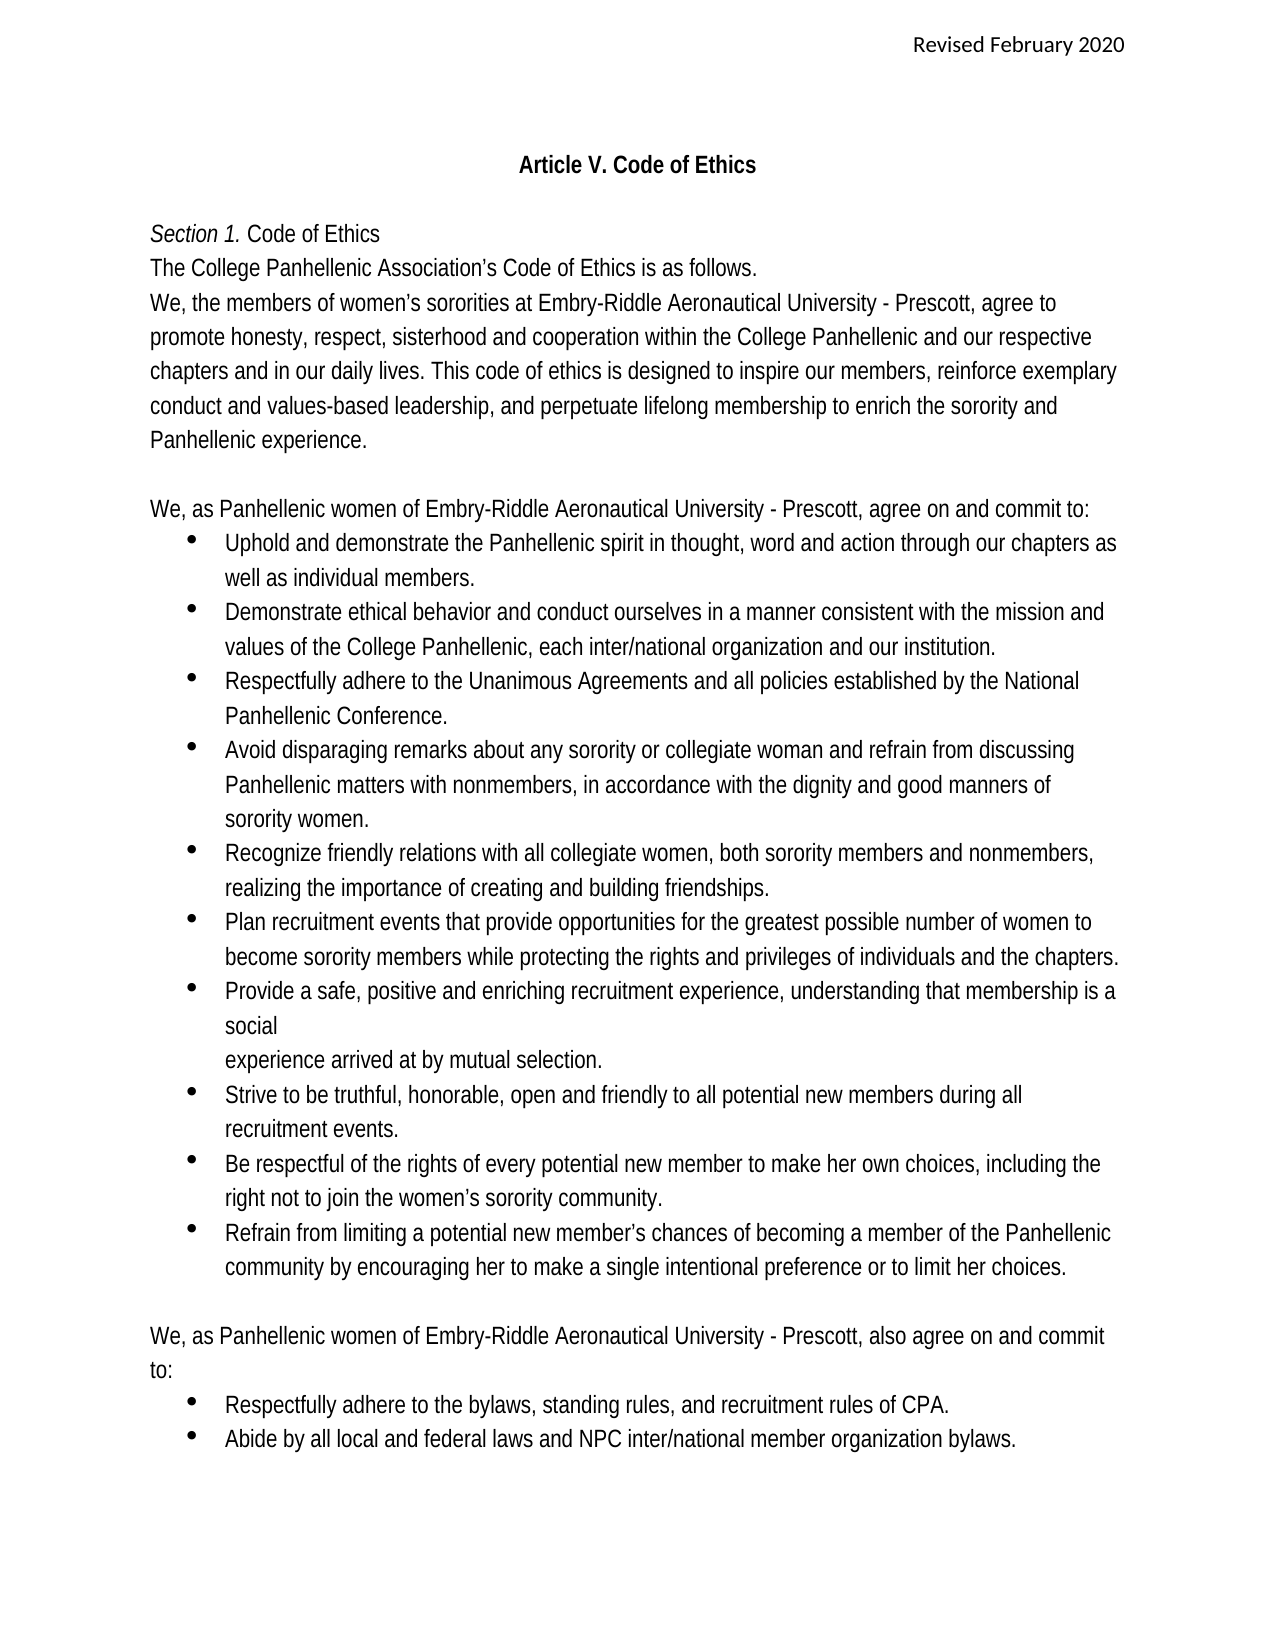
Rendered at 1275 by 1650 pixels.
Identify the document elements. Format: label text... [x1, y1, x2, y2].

list Uphold and demonstrate the Panhellenic spirit in thought, word and action through our chapters as well as individual members. [187, 528, 1125, 591]
list Plan recruitment events that provide opportunities for the greatest possible number of women to become sorority members while protecting the rights and privileges of individuals and the chapters. [187, 907, 1125, 971]
list Refrain from limiting a potential new member’s chances of becoming a member of the Panhellenic community by encouraging her to make a single intentional preference or to limit her choices. [187, 1217, 1125, 1281]
text We, the members of women’s sororities at Embry-Riddle Aeronautical University - Prescott, agree to promote honesty, respect, sisterhood and cooperation within the College Panhellenic and our respective chapters and in our daily lives. This code of ethics is designed to inspire our members, reinforce exemplary conduct and values-based leadership, and perpetuate lifelong membership to enrich the sorority and Panhellenic experience. [150, 287, 1125, 454]
list Respectfully adhere to the bylaws, standing rules, and recruitment rules of CPA. [187, 1389, 1125, 1418]
text We, as Panhellenic women of Embry-Riddle Aeronautical University - Prescott, agree on and commit to: [150, 494, 1125, 522]
text Section 1. Code of Ethics [150, 219, 1125, 247]
text We, as Panhellenic women of Embry-Riddle Aeronautical University - Prescott, also agree on and commit to: [150, 1321, 1125, 1384]
list Provide a safe, positive and enriching recruitment experience, understanding that membership is a social experience arrived at by mutual selection. [187, 976, 1125, 1074]
text The College Panhellenic Association’s Code of Ethics is as follows. [150, 253, 1125, 282]
list Respectfully adhere to the Unanimous Agreements and all policies established by the National Panhellenic Conference. [187, 666, 1125, 729]
list Be respectful of the rights of every potential new member to make her own choices, including the right not to join the women’s sorority community. [187, 1148, 1125, 1212]
list Recognize friendly relations with all collegiate women, both sorority members and nonmembers, realizing the importance of creating and building friendships. [187, 838, 1125, 902]
list Demonstrate ethical behavior and conduct ourselves in a manner consistent with the mission and values of the College Panhellenic, each inter/national organization and our institution. [187, 597, 1125, 660]
list Abide by all local and federal laws and NPC inter/national member organization bylaws. [187, 1424, 1125, 1453]
list Avoid disparaging remarks about any sorority or collegiate woman and refrain from discussing Panhellenic matters with nonmembers, in accordance with the dignity and good manners of sorority women. [187, 735, 1125, 833]
text Article V. Code of Ethics [150, 150, 1125, 179]
list Strive to be truthful, honorable, open and friendly to all potential new members during all recruitment events. [187, 1079, 1125, 1143]
